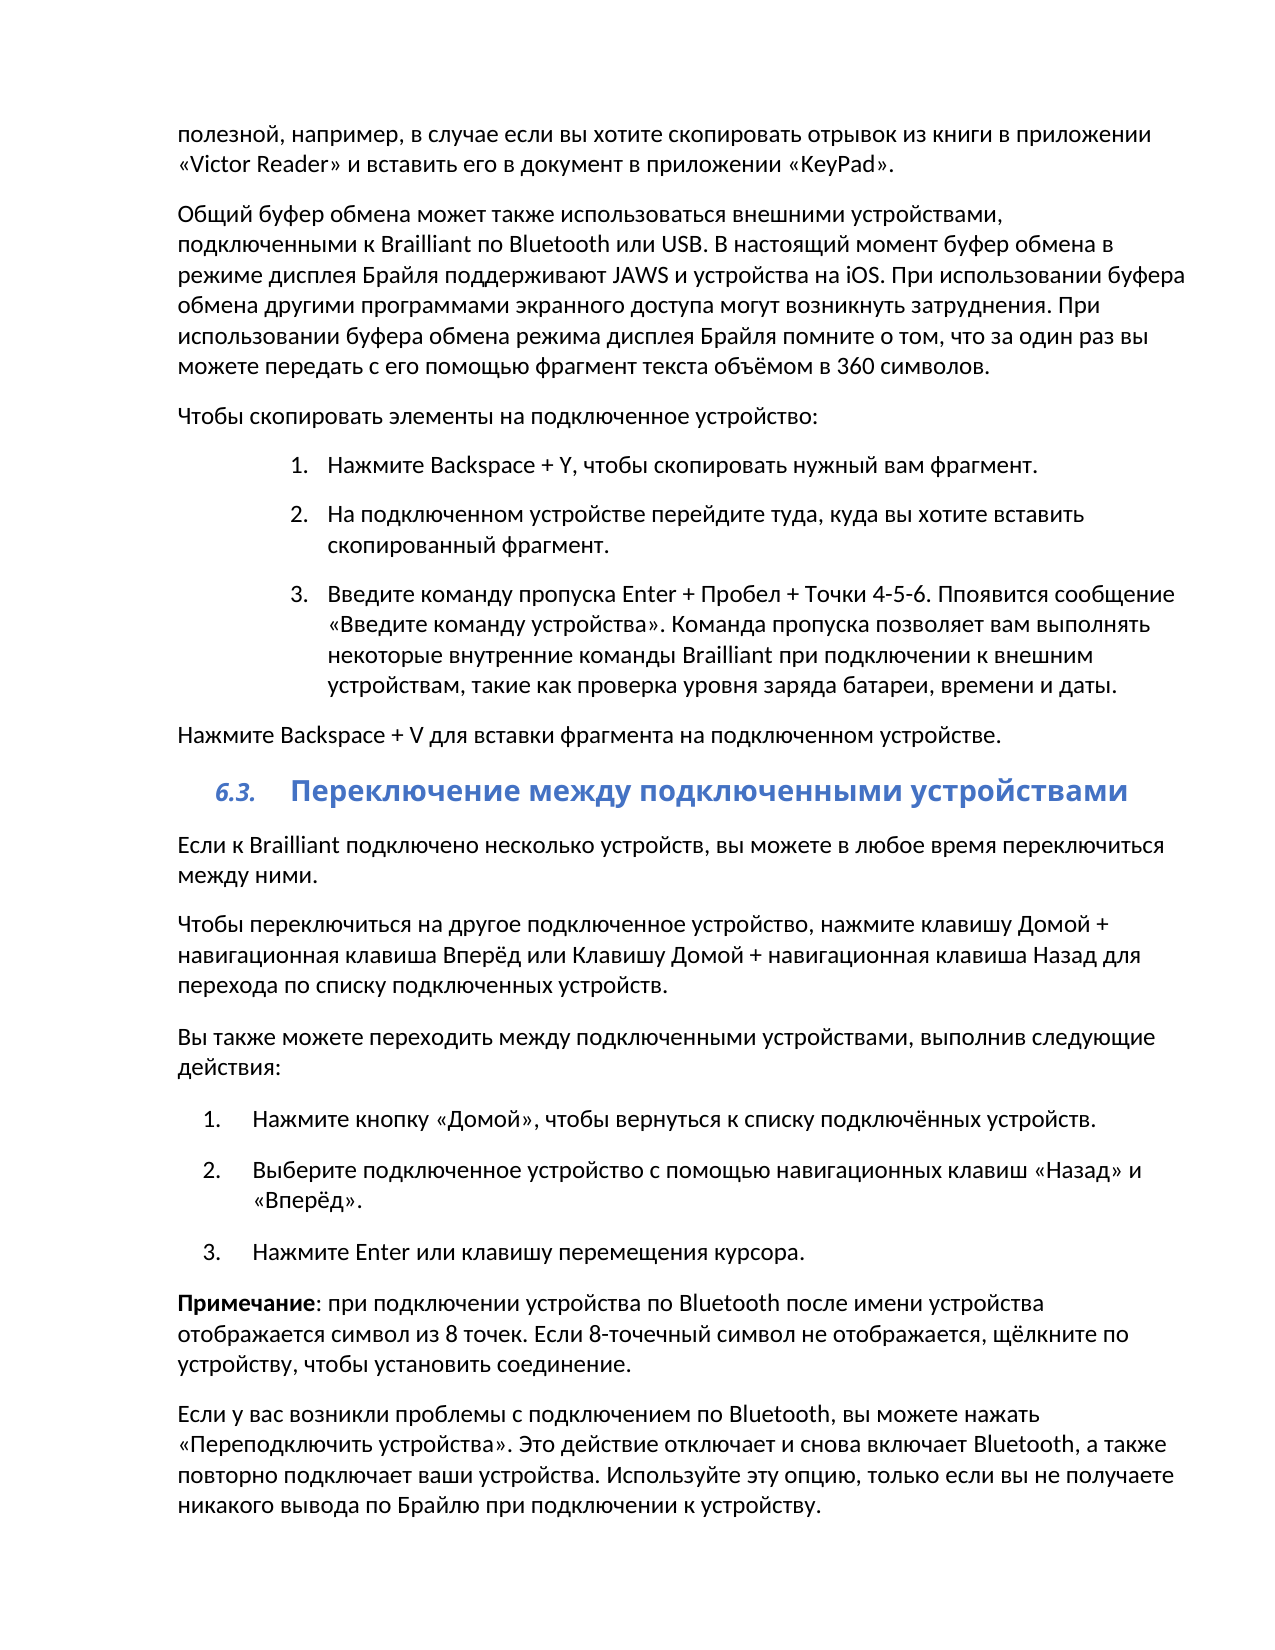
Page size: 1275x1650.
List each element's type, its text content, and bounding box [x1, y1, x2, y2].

text Чтобы скопировать элементы на подключенное устройство: [177, 400, 1186, 430]
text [177, 118, 1186, 179]
text Нажмите Backspace + V для вставки фрагмента на подключенном устройстве. [177, 719, 1186, 749]
list На подключенном устройстве перейдите туда, куда вы хотите вставить скопированный фрагмент. [290, 498, 1186, 559]
text Общий буфер обмена может также использоваться внешними устройствами, подключенными к Brailliant по Bluetooth или USB. В настоящий момент буфер обмена в режиме дисплея Брайля поддерживают JAWS и устройства на iOS. При использовании буфера обмена другими программами экранного доступа могут возникнуть затруднения. При использовании буфера обмена режима дисплея Брайля помните о том, что за один раз вы можете передать с его помощью фрагмент текста объёмом в 360 символов. [177, 198, 1186, 381]
list Нажмите Backspace + Y, чтобы скопировать нужный вам фрагмент. [290, 449, 1186, 479]
subtitle Переключение между подключенными устройствами [215, 770, 1186, 810]
text Если у вас возникли проблемы с подключением по Bluetooth, вы можете нажать «Переподключить устройства». Это действие отключает и снова включает Bluetooth, а также повторно подключает ваши устройства. Используйте эту опцию, только если вы не получаете никакого вывода по Брайлю при подключении к устройству. [177, 1398, 1186, 1520]
list Введите команду пропуска Enter + Пробел + Точки 4-5-6. Ппоявится сообщение «Введите команду устройства». Команда пропуска позволяет вам выполнять некоторые внутренние команды Brailliant при подключении к внешним устройствам, такие как проверка уровня заряда батареи, времени и даты. [290, 578, 1186, 700]
text Чтобы переключиться на другое подключенное устройство, нажмите клавишу Домой + навигационная клавиша Вперёд или Клавишу Домой + навигационная клавиша Назад для перехода по списку подключенных устройств. [177, 908, 1186, 1000]
list Нажмите Enter или клавишу перемещения курсора. [202, 1236, 1186, 1267]
list Выберите подключенное устройство с помощью навигационных клавиш «Назад» и «Вперёд». [202, 1154, 1186, 1215]
text Если к Brailliant подключено несколько устройств, вы можете в любое время переключиться между ними. [177, 829, 1186, 890]
text Примечание: при подключении устройства по Bluetooth после имени устройства отображается символ из 8 точек. Если 8-точечный символ не отображается, щёлкните по устройству, чтобы установить соединение. [177, 1287, 1186, 1379]
text Вы также можете переходить между подключенными устройствами, выполнив следующие действия: [177, 1021, 1186, 1082]
list Нажмите кнопку «Домой», чтобы вернуться к списку подключённых устройств. [202, 1103, 1186, 1133]
